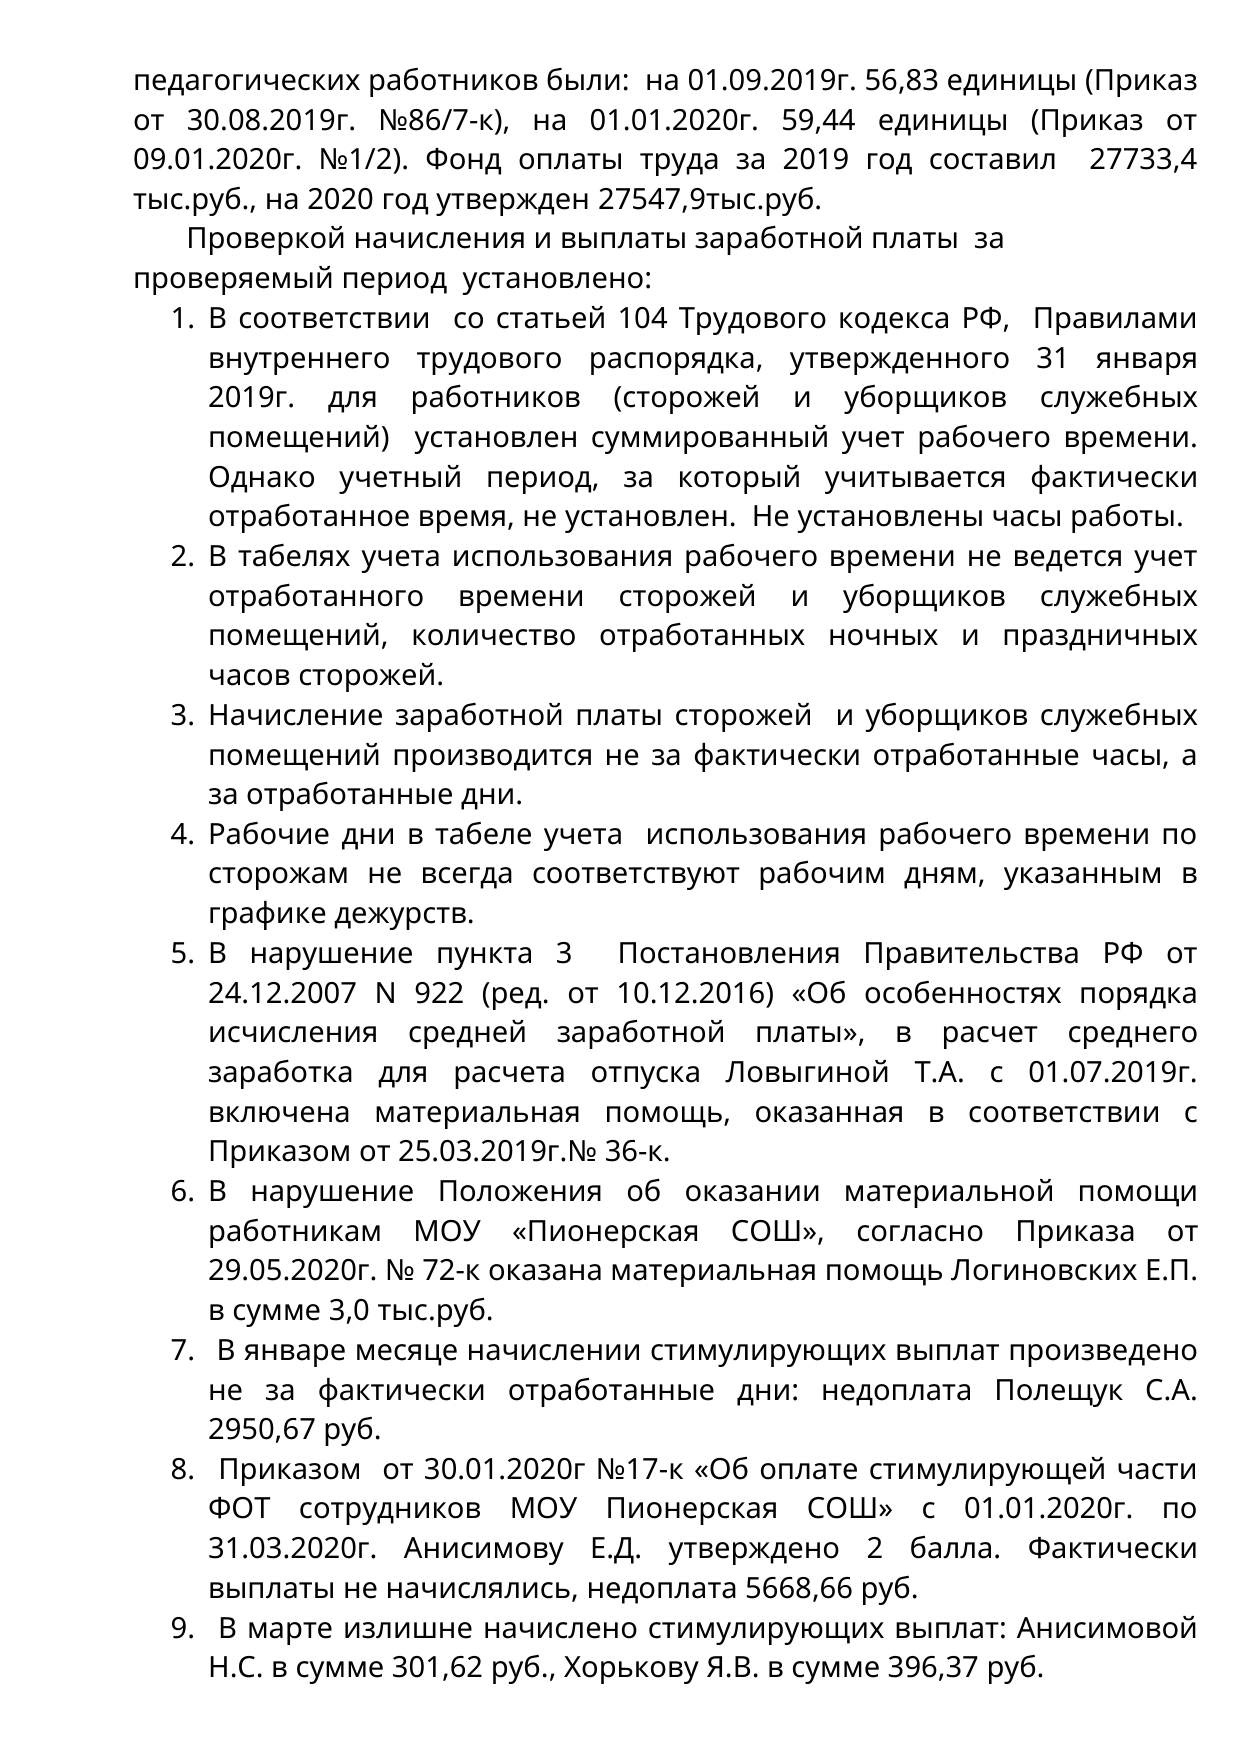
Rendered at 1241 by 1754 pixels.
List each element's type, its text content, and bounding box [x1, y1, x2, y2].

list В январе месяце начислении стимулирующих выплат произведено не за фактически отработанные дни: недоплата Полещук С.А. 2950,67 руб. [170, 1329, 1199, 1448]
list Рабочие дни в табеле учета использования рабочего времени по сторожам не всегда соответствуют рабочим дням, указанным в графике дежурств. [170, 813, 1199, 932]
list В нарушение пункта 3 Постановления Правительства РФ от 24.12.2007 N 922 (ред. от 10.12.2016) «Об особенностях порядка исчисления средней заработной платы», в расчет среднего заработка для расчета отпуска Ловыгиной Т.А. с 01.07.2019г. включена материальная помощь, оказанная в соответствии с Приказом от 25.03.2019г.№ 36-к. [170, 932, 1199, 1170]
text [133, 59, 1199, 218]
list Начисление заработной платы сторожей и уборщиков служебных помещений производится не за фактически отработанные часы, а за отработанные дни. [170, 694, 1199, 813]
list Приказом от 30.01.2020г №17-к «Об оплате стимулирующей части ФОТ сотрудников МОУ Пионерская СОШ» с 01.01.2020г. по 31.03.2020г. Анисимову Е.Д. утверждено 2 балла. Фактически выплаты не начислялись, недоплата 5668,66 руб. [170, 1448, 1199, 1607]
list В марте излишне начислено стимулирующих выплат: Анисимовой Н.С. в сумме 301,62 руб., Хорькову Я.В. в сумме 396,37 руб. [170, 1607, 1199, 1686]
list В табелях учета использования рабочего времени не ведется учет отработанного времени сторожей и уборщиков служебных помещений, количество отработанных ночных и праздничных часов сторожей. [170, 535, 1199, 694]
text Проверкой начисления и выплаты заработной платы за проверяемый период установлено: [133, 218, 1199, 297]
list В нарушение Положения об оказании материальной помощи работникам МОУ «Пионерская СОШ», согласно Приказа от 29.05.2020г. № 72-к оказана материальная помощь Логиновских Е.П. в сумме 3,0 тыс.руб. [170, 1170, 1199, 1329]
list В соответствии со статьей 104 Трудового кодекса РФ, Правилами внутреннего трудового распорядка, утвержденного 31 января 2019г. для работников (сторожей и уборщиков служебных помещений) установлен суммированный учет рабочего времени. Однако учетный период, за который учитывается фактически отработанное время, не установлен. Не установлены часы работы. [170, 297, 1199, 535]
